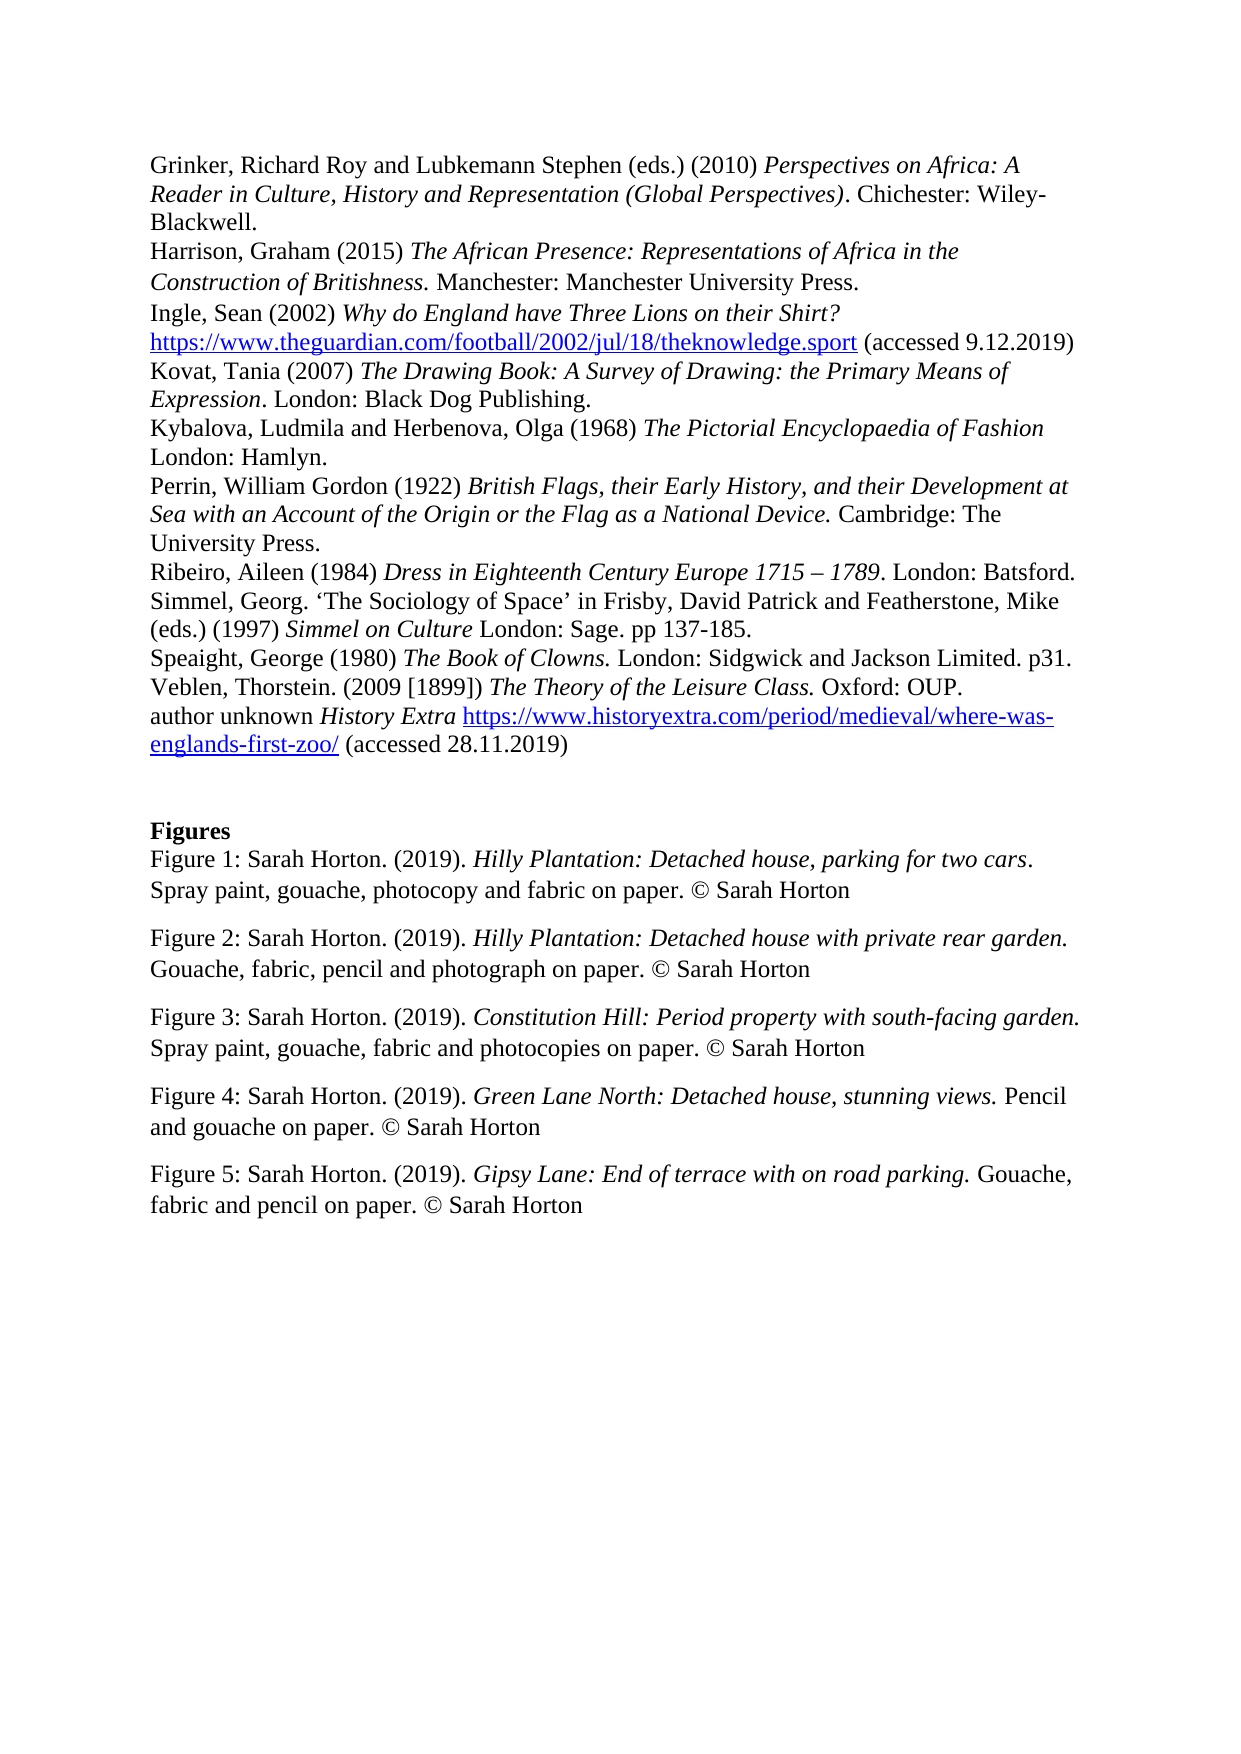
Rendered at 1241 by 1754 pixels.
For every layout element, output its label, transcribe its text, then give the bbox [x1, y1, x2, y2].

text Perrin, William Gordon (1922) British Flags, their Early History, and their Development at Sea with an Account of the Origin or the Flag as a National Device. Cambridge: The University Press. [150, 471, 1090, 557]
subtitle Grinker, Richard Roy and Lubkemann Stephen (eds.) (2010) Perspectives on Africa: A Reader in Culture, History and Representation (Global Perspectives). Chichester: Wiley-Blackwell. [150, 150, 1090, 236]
text Figure 4: Sarah Horton. (2019). Green Lane North: Detached house, stunning views. Pencil and gouache on paper. © Sarah Horton [150, 1081, 1090, 1141]
text Figure 5: Sarah Horton. (2019). Gipsy Lane: End of terrace with on road parking. Gouache, fabric and pencil on paper. © Sarah Horton [150, 1159, 1090, 1219]
text Figure 3: Sarah Horton. (2019). Constitution Hill: Period property with south-facing garden. Spray paint, gouache, fabric and photocopies on paper. © Sarah Horton [150, 1002, 1090, 1062]
text Ribeiro, Aileen (1984) Dress in Eighteenth Century Europe 1715 – 1789. London: Batsford. [150, 557, 1090, 586]
text Veblen, Thorstein. (2009 [1899]) The Theory of the Leisure Class. Oxford: OUP. [150, 672, 1090, 701]
text Kovat, Tania (2007) The Drawing Book: A Survey of Drawing: the Primary Means of Expression. London: Black Dog Publishing. [150, 356, 1090, 413]
text Kybalova, Ludmila and Herbenova, Olga (1968) The Pictorial Encyclopaedia of Fashion London: Hamlyn. [150, 413, 1090, 471]
text Speaight, George (1980) The Book of Clowns. London: Sidgwick and Jackson Limited. p31. [150, 643, 1090, 672]
subtitle Harrison, Graham (2015) The African Presence: Representations of Africa in the Construction of Britishness. Manchester: Manchester University Press. [150, 236, 1090, 296]
text Simmel, Georg. ‘The Sociology of Space’ in Frisby, David Patrick and Featherstone, Mike (eds.) (1997) Simmel on Culture London: Sage. pp 137-185. [150, 586, 1090, 643]
text Figures [150, 816, 1090, 844]
text Figure 1: Sarah Horton. (2019). Hilly Plantation: Detached house, parking for two cars. Spray paint, gouache, photocopy and fabric on paper. © Sarah Horton [150, 844, 1090, 904]
text Ingle, Sean (2002) Why do England have Three Lions on their Shirt? https://www.theguardian.com/football/2002/jul/18/theknowledge.sport (accessed 9.12.2019) [150, 298, 1090, 356]
text Figure 2: Sarah Horton. (2019). Hilly Plantation: Detached house with private rear garden. Gouache, fabric, pencil and photograph on paper. © Sarah Horton [150, 923, 1090, 983]
text author unknown History Extra https://www.historyextra.com/period/medieval/where-was-englands-first-zoo/ (accessed 28.11.2019) [150, 701, 1090, 758]
